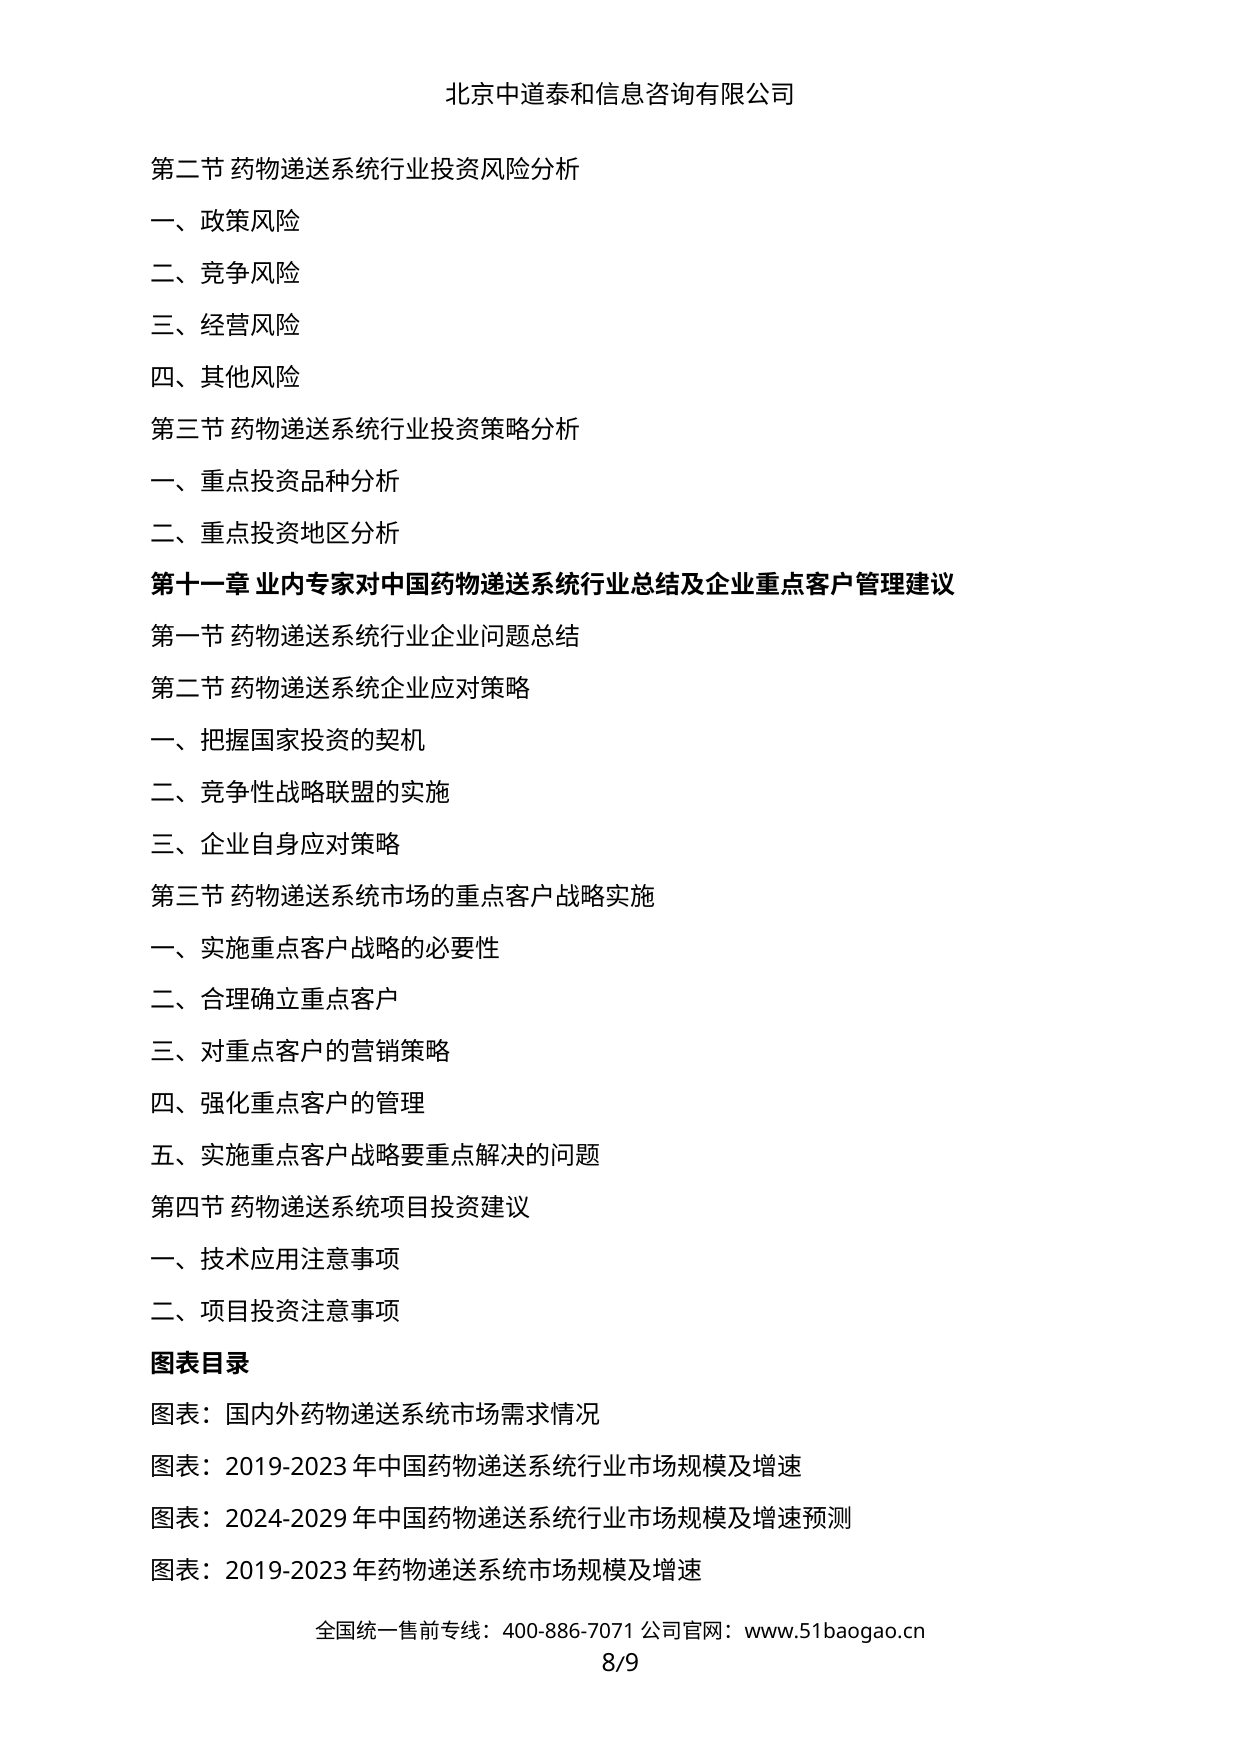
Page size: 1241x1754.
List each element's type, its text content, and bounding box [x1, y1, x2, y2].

text 图表：2024-2029年中国药物递送系统行业市场规模及增速预测 [150, 1499, 1090, 1535]
text 二、项目投资注意事项 [150, 1291, 1090, 1327]
text 第三节 药物递送系统行业投资策略分析 [150, 409, 1090, 446]
text 二、合理确立重点客户 [150, 980, 1090, 1016]
text 三、对重点客户的营销策略 [150, 1032, 1090, 1068]
text 二、竞争风险 [150, 254, 1090, 290]
text 三、企业自身应对策略 [150, 824, 1090, 861]
text 第十一章 业内专家对中国药物递送系统行业总结及企业重点客户管理建议 [150, 565, 1090, 601]
text 图表：2019-2023年中国药物递送系统行业市场规模及增速 [150, 1447, 1090, 1483]
text 一、政策风险 [150, 202, 1090, 238]
text 四、强化重点客户的管理 [150, 1084, 1090, 1120]
text 一、技术应用注意事项 [150, 1239, 1090, 1276]
text 第四节 药物递送系统项目投资建议 [150, 1187, 1090, 1224]
text 三、经营风险 [150, 306, 1090, 342]
text 图表：国内外药物递送系统市场需求情况 [150, 1395, 1090, 1431]
text 一、实施重点客户战略的必要性 [150, 928, 1090, 964]
text 图表：2019-2023年药物递送系统市场规模及增速 [150, 1551, 1090, 1587]
text 第二节 药物递送系统行业投资风险分析 [150, 150, 1090, 186]
text 第三节 药物递送系统市场的重点客户战略实施 [150, 876, 1090, 912]
text 一、重点投资品种分析 [150, 461, 1090, 497]
text 第二节 药物递送系统企业应对策略 [150, 669, 1090, 705]
text 二、重点投资地区分析 [150, 513, 1090, 549]
text 五、实施重点客户战略要重点解决的问题 [150, 1136, 1090, 1172]
text 四、其他风险 [150, 357, 1090, 394]
text 一、把握国家投资的契机 [150, 721, 1090, 757]
text 第一节 药物递送系统行业企业问题总结 [150, 617, 1090, 653]
text 图表目录 [150, 1343, 1090, 1379]
text 二、竞争性战略联盟的实施 [150, 772, 1090, 809]
